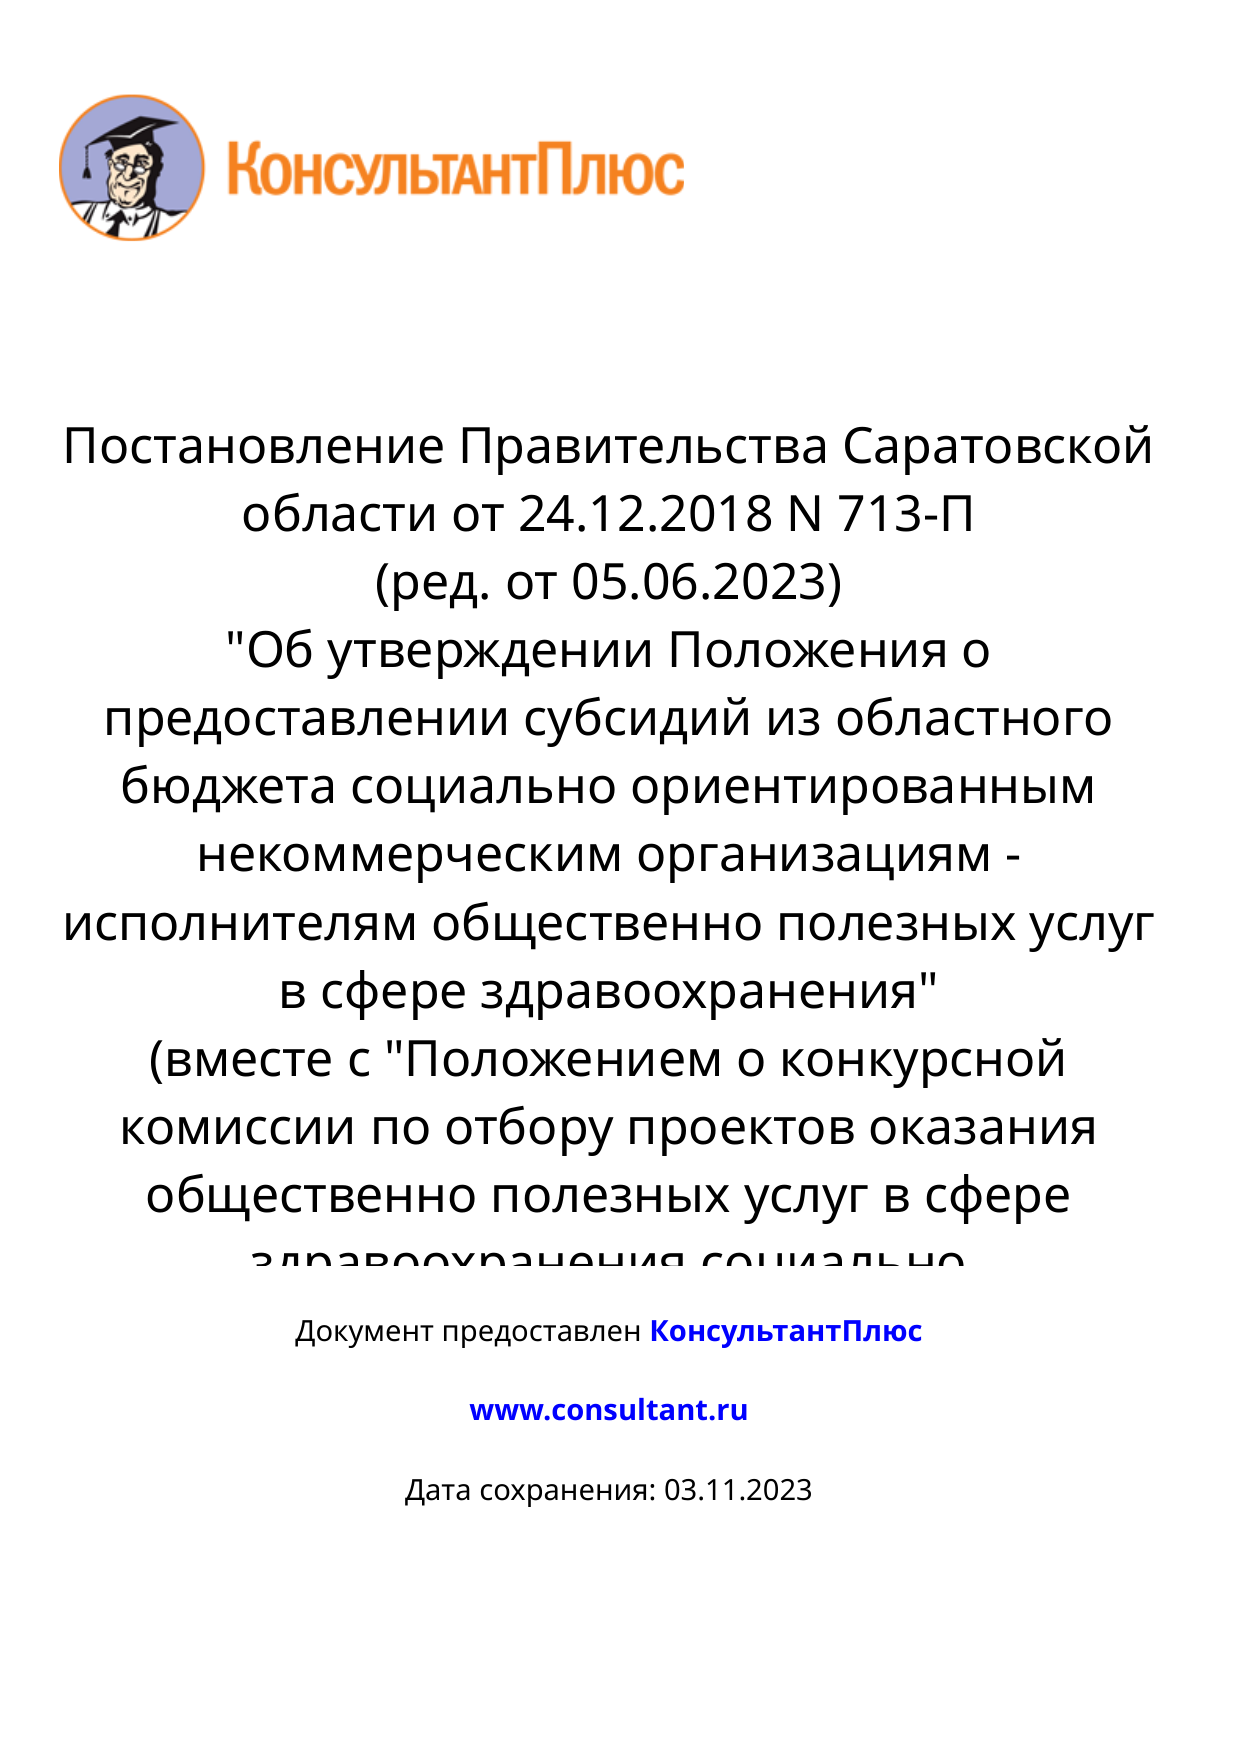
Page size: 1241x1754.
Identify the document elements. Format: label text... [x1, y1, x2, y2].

picture [59, 93, 684, 243]
table_cell Документ предоставлен КонсультантПлюс www.consultant.ru Дата сохранения: 03.11.2023 [51, 1272, 1167, 1587]
table_header [51, 88, 1167, 403]
table_cell Постановление Правительства Саратовской области от 24.12.2018 N 713-П (ред. от 05.06.2023) "Об утверждении Положения о предоставлении субсидий из областного бюджета социально ориентированным некоммерческим организациям - исполнителям общественно полезных услуг в сфере здравоохранения" (вместе с "Положением о конкурсной комиссии по отбору проектов оказания общественно полезных услуг в сфере здравоохранения социально ориентированных некоммерческих организаций - исполнителей общественно полезных услуг в сфере здравоохранения" [51, 403, 1167, 1272]
